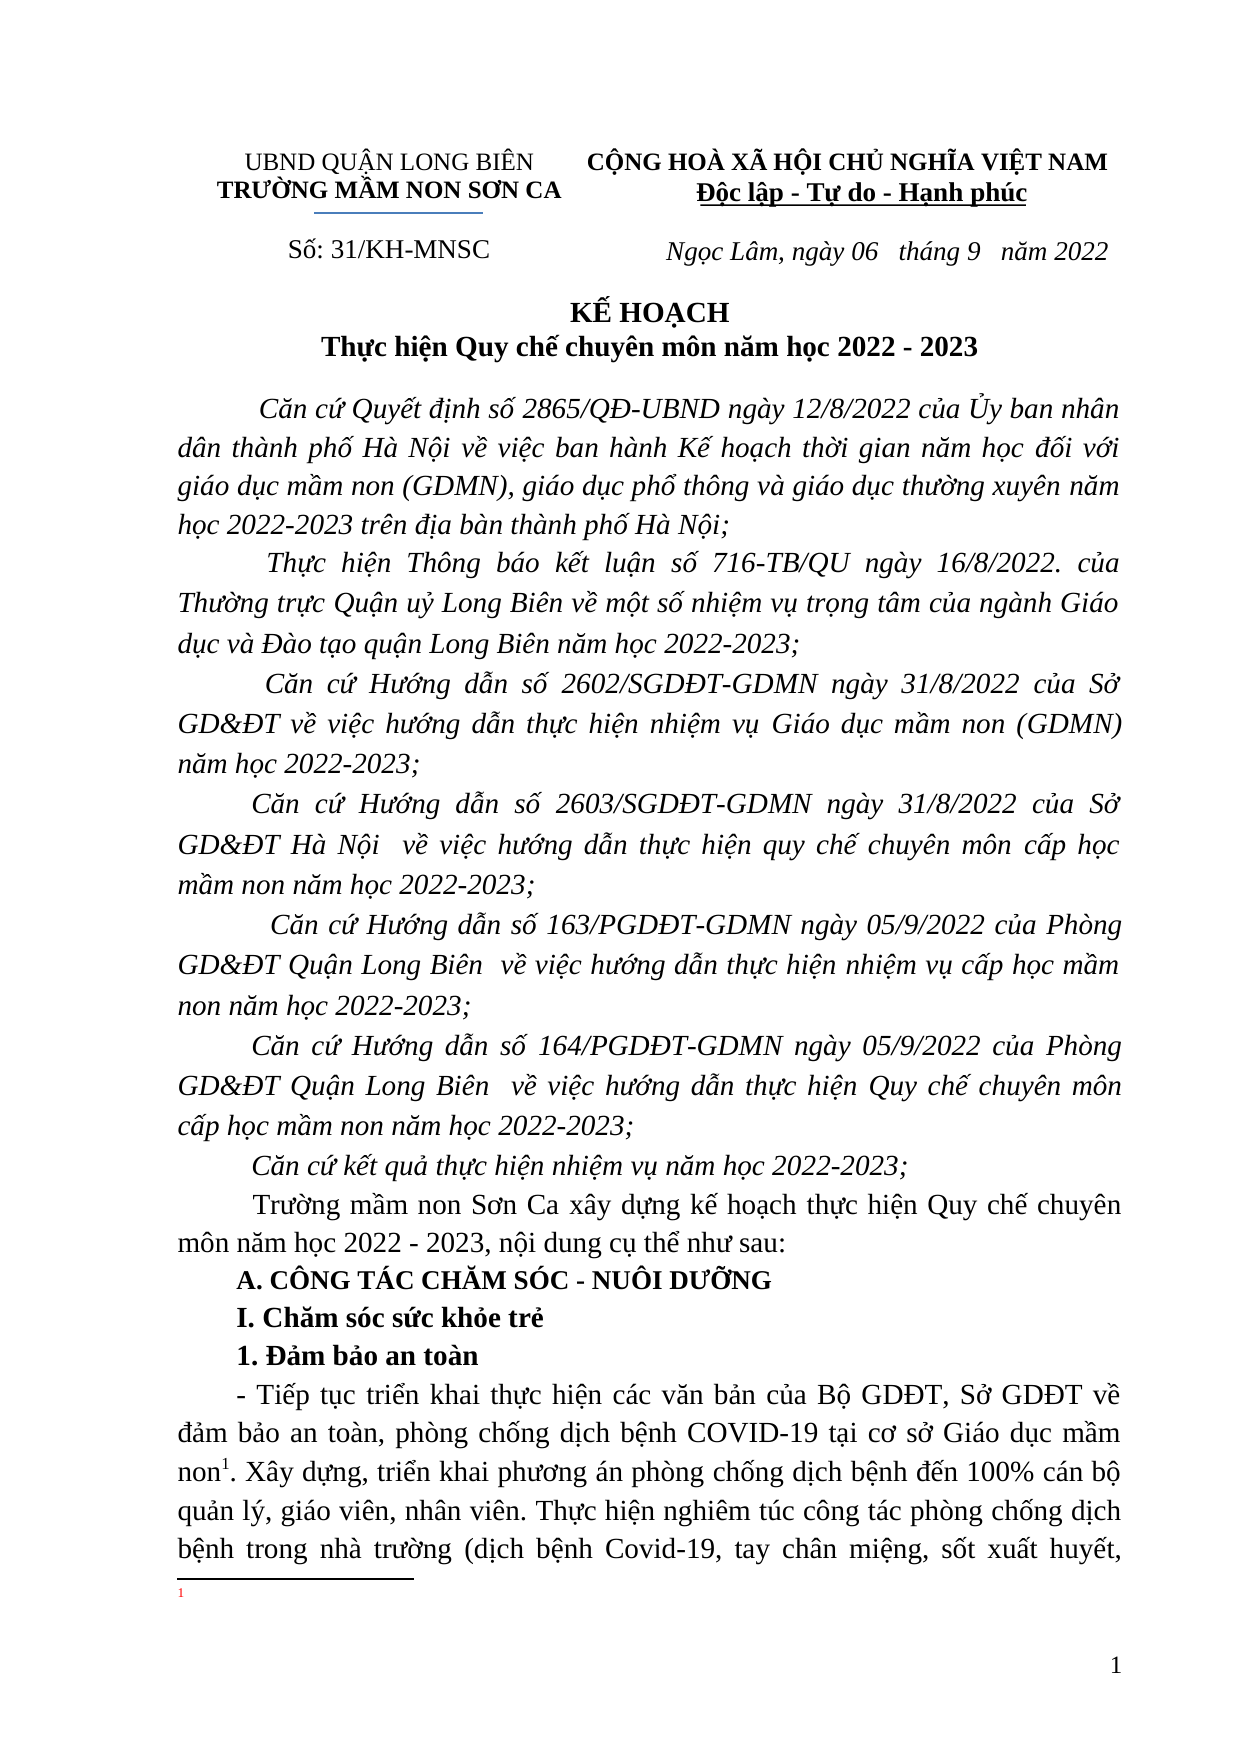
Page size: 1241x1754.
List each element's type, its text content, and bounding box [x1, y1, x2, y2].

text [177, 1377, 1122, 1565]
text Căn cứ Hướng dẫn số 163/PGDĐT-GDMN ngày 05/9/2022 của Phòng GD&ĐT Quận Long Biên về việc hướng dẫn thực hiện nhiệm vụ cấp học mầm non năm học 2022-2023; [177, 907, 1122, 1021]
text Thực hiện Thông báo kết luận số 716-TB/QU ngày 16/8/2022. của Thường trực Quận uỷ Long Biên về một số nhiệm vụ trọng tâm của ngành Giáo dục và Đào tạo quận Long Biên năm học 2022-2023; [177, 545, 1122, 659]
text Thực hiện Quy chế chuyên môn năm học 2022 - 2023 [177, 329, 1122, 362]
table_header CỘNG HOÀ XÃ HỘI CHỦ NGHĨA VIỆT NAM Độc lập - Tự do - Hạnh phúc Ngọc Lâm, ngày 06 tháng 9 năm 2022 [576, 147, 1122, 295]
text I. Chăm sóc sức khỏe trẻ [177, 1300, 1122, 1333]
text Căn cứ kết quả thực hiện nhiệm vụ năm học 2022-2023; [177, 1148, 1122, 1182]
text Căn cứ Hướng dẫn số 164/PGDĐT-GDMN ngày 05/9/2022 của Phòng GD&ĐT Quận Long Biên về việc hướng dẫn thực hiện Quy chế chuyên môn cấp học mầm non năm học 2022-2023; [177, 1028, 1122, 1142]
text A. CÔNG TÁC CHĂM SÓC - NUÔI DƯỠNG [177, 1264, 1122, 1295]
text Căn cứ Hướng dẫn số 2603/SGDĐT-GDMN ngày 31/8/2022 của Sở GD&ĐT Hà Nội về việc hướng dẫn thực hiện quy chế chuyên môn cấp học mầm non năm học 2022-2023; [177, 787, 1122, 901]
text KẾ HOẠCH [177, 295, 1122, 329]
text Trường mầm non Sơn Ca xây dựng kế hoạch thực hiện Quy chế chuyên môn năm học 2022 - 2023, nội dung cụ thể như sau: [177, 1187, 1122, 1259]
text Căn cứ Hướng dẫn số 2602/SGDĐT-GDMN ngày 31/8/2022 của Sở GD&ĐT về việc hướng dẫn thực hiện nhiệm vụ Giáo dục mầm non (GDMN) năm học 2022-2023; [177, 666, 1122, 780]
table_header UBND QUẬN LONG BIÊN TRƯỜNG MẦM NON SƠN CA Số: 31/KH-MNSC [177, 147, 576, 295]
text 1. Đảm bảo an toàn [177, 1338, 1122, 1372]
text Căn cứ Quyết định số 2865/QĐ-UBND ngày 12/8/2022 của Ủy ban nhân dân thành phố Hà Nội về việc ban hành Kế hoạch thời gian năm học đối với giáo dục mầm non (GDMN), giáo dục phổ thông và giáo dục thường xuyên năm học 2022-2023 trên địa bàn thành phố Hà Nội; [177, 391, 1122, 540]
